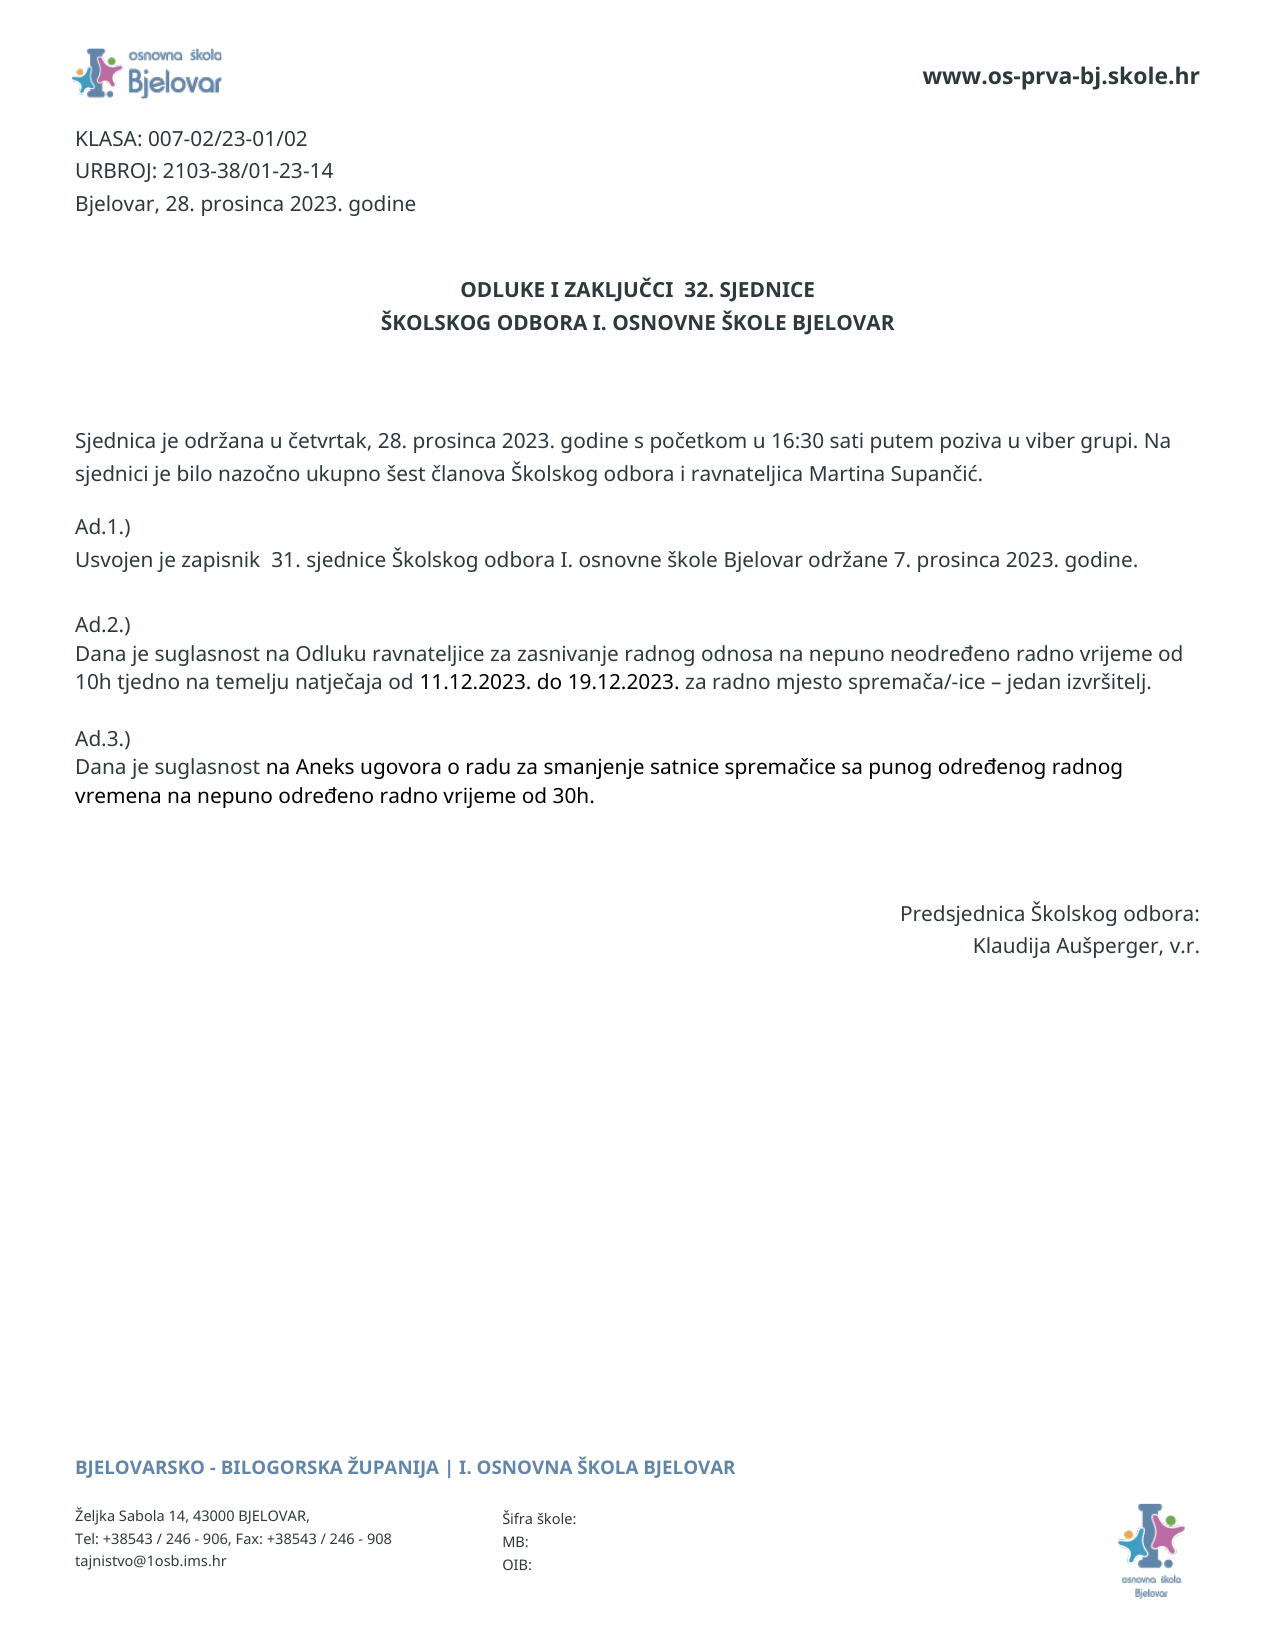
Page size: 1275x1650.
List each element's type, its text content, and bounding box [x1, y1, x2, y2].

picture [1117, 1503, 1185, 1598]
text ŠKOLSKOG ODBORA I. OSNOVNE ŠKOLE BJELOVAR [75, 308, 1200, 336]
text Ad.2.) [75, 610, 1200, 639]
text Ad.1.) [75, 512, 1200, 541]
text KLASA: 007-02/23-01/02 [75, 124, 1200, 152]
picture [71, 48, 221, 98]
text Klaudija Aušperger, v.r. [75, 931, 1200, 960]
text Dana je suglasnost na Aneks ugovora o radu za smanjenje satnice spremačice sa punog određenog radnog vremena na nepuno određeno radno vrijeme od 30h. [75, 752, 1200, 809]
text Dana je suglasnost na Odluku ravnateljice za zasnivanje radnog odnosa na nepuno neodređeno radno vrijeme od 10h tjedno na temelju natječaja od 11.12.2023. do 19.12.2023. za radno mjesto spremača/-ice – jedan izvršitelj. [75, 639, 1200, 696]
text Ad.3.) [75, 724, 1200, 752]
text ODLUKE I ZAKLJUČCI 32. SJEDNICE [75, 275, 1200, 303]
text URBROJ: 2103-38/01-23-14 [75, 156, 1200, 185]
text Predsjednica Školskog odbora: [75, 899, 1200, 927]
text Bjelovar, 28. prosinca 2023. godine [75, 189, 1200, 217]
text Usvojen je zapisnik 31. sjednice Školskog odbora I. osnovne škole Bjelovar održane 7. prosinca 2023. godine. [75, 545, 1200, 573]
text Sjednica je održana u četvrtak, 28. prosinca 2023. godine s početkom u 16:30 sati putem poziva u viber grupi. Na sjednici je bilo nazočno ukupno šest članova Školskog odbora i ravnateljica Martina Supančić. [75, 426, 1200, 487]
